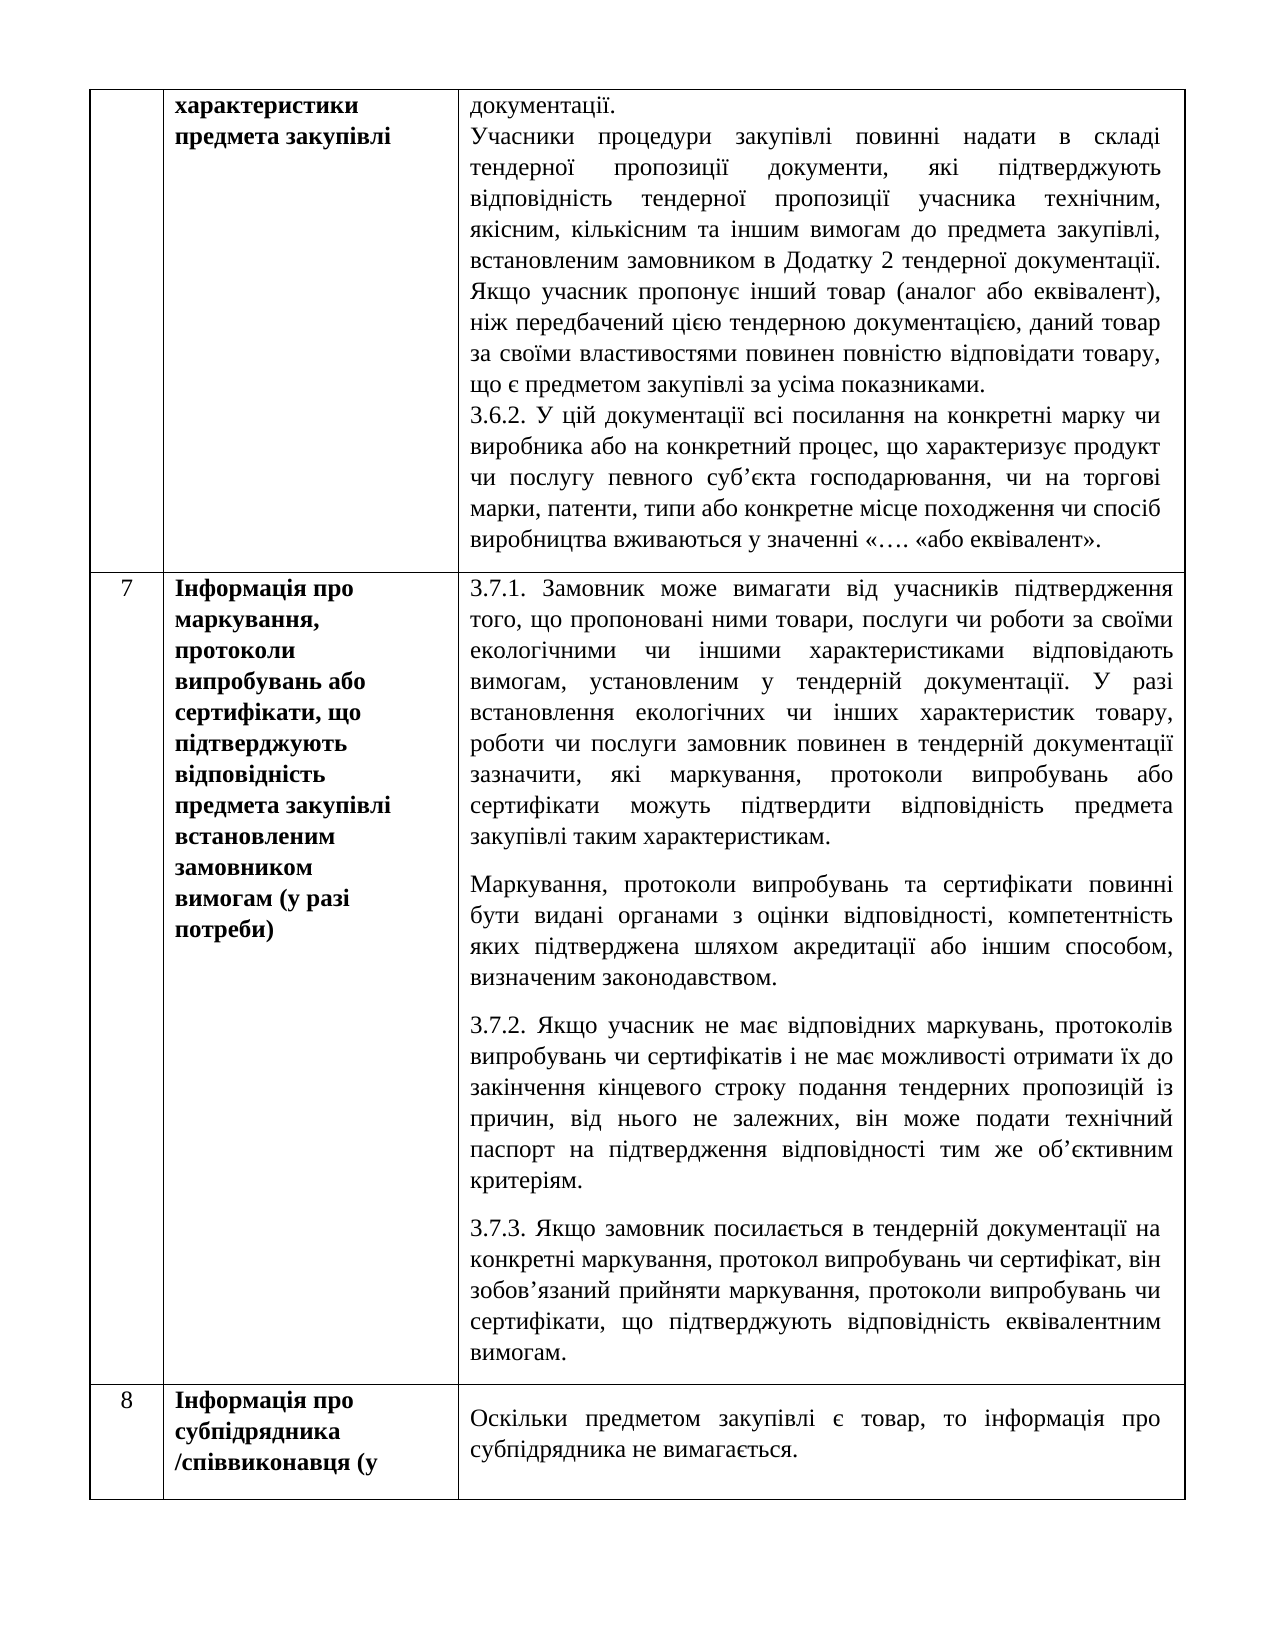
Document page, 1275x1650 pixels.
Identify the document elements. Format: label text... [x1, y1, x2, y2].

table_cell 8 [91, 1385, 163, 1499]
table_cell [164, 90, 458, 572]
table_cell Інформація про маркування, протоколи випробувань або сертифікати, що підтверджують відповідність предмета закупівлі встановленим замовником вимогам (у разі потреби) [164, 573, 458, 1384]
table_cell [164, 1385, 458, 1499]
table_cell 7 [91, 573, 163, 1384]
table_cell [459, 90, 1184, 572]
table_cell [459, 1385, 1184, 1499]
table_cell 6 [91, 90, 163, 572]
table_cell 3.7.1. Замовник може вимагати від учасників підтвердження того, що пропоновані ними товари, послуги чи роботи за своїми екологічними чи іншими характеристиками відповідають вимогам, установленим у тендерній документації. У разі встановлення екологічних чи інших характеристик товару, роботи чи послуги замовник повинен в тендерній документації зазначити, які маркування, протоколи випробувань або сертифікати можуть підтвердити відповідність предмета закупівлі таким характеристикам. Маркування, протоколи випробувань та сертифікати повинні бути видані органами з оцінки відповідності, компетентність яких підтверджена шляхом акредитації або іншим способом, визначеним законодавством. 3.7.2. Якщо учасник не має відповідних маркувань, протоколів випробувань чи сертифікатів і не має можливості отримати їх до закінчення кінцевого строку подання тендерних пропозицій із причин, від нього не залежних, він може подати технічний паспорт на підтвердження відповідності тим же об’єктивним критеріям. 3.7.3. Якщо замовник посилається в тендерній документації на конкретні маркування, протокол випробувань чи сертифікат, він зобов’язаний прийняти маркування, протоколи випробувань чи сертифікати, що підтверджують відповідність еквівалентним вимогам. [459, 573, 1184, 1384]
